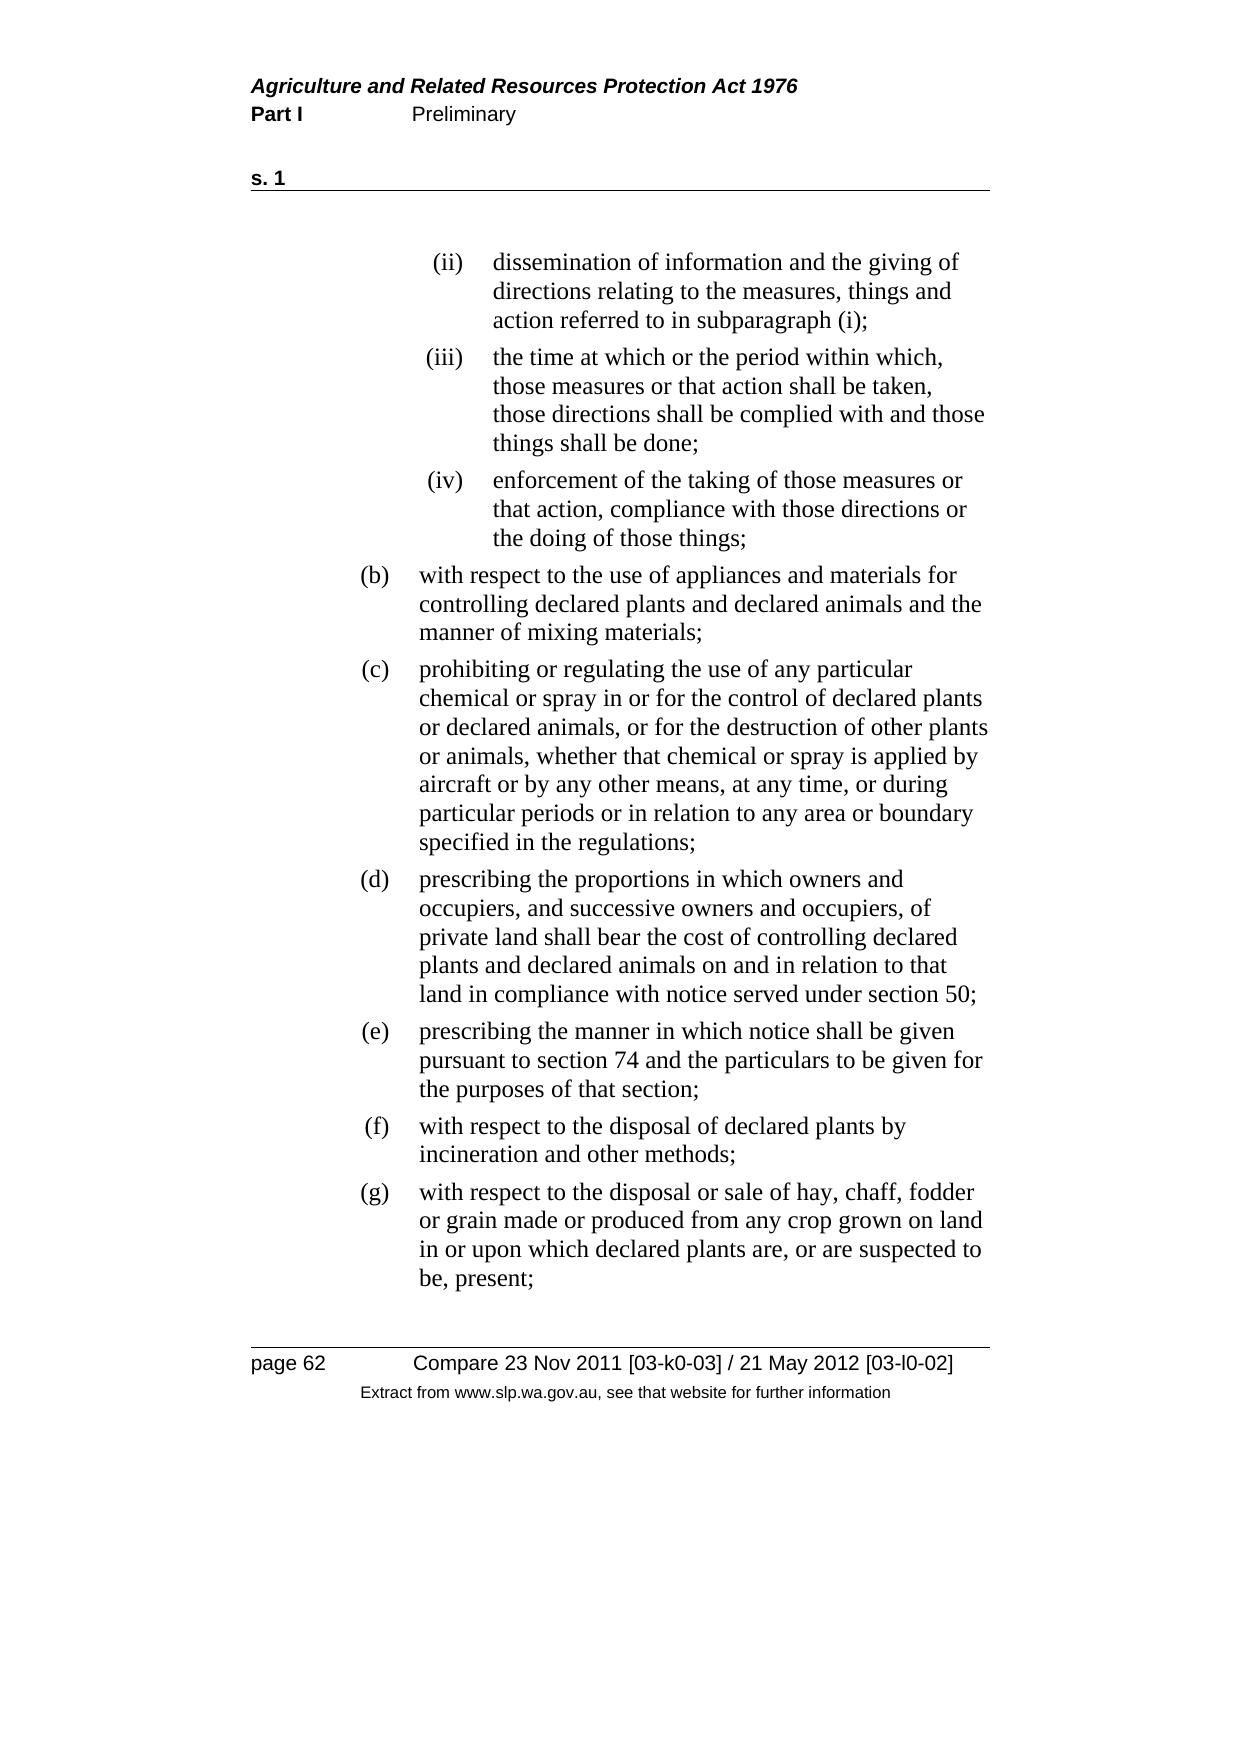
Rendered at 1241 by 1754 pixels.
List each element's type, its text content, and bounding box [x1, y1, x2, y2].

text (d) prescribing the proportions in which owners and occupiers, and successive owners and occupiers, of private land shall bear the cost of controlling declared plants and declared animals on and in relation to that land in compliance with notice served under section 50; [251, 864, 990, 1008]
text (c) prohibiting or regulating the use of any particular chemical or spray in or for the control of declared plants or declared animals, or for the destruction of other plants or animals, whether that chemical or spray is applied by aircraft or by any other means, at any time, or during particular periods or in relation to any area or boundary specified in the regulations; [251, 654, 990, 856]
text (g) with respect to the disposal or sale of hay, chaff, fodder or grain made or produced from any crop grown on land in or upon which declared plants are, or are suspected to be, present; [251, 1177, 990, 1292]
text (iv) enforcement of the taking of those measures or that action, compliance with those directions or the doing of those things; [251, 465, 990, 552]
text (ii) dissemination of information and the giving of directions relating to the measures, things and action referred to in subparagraph (i); [251, 247, 990, 334]
text (iii) the time at which or the period within which, those measures or that action shall be taken, those directions shall be complied with and those things shall be done; [251, 342, 990, 457]
text (b) with respect to the use of appliances and materials for controlling declared plants and declared animals and the manner of mixing materials; [251, 560, 990, 646]
text (f) with respect to the disposal of declared plants by incineration and other methods; [251, 1111, 990, 1168]
text (e) prescribing the manner in which notice shall be given pursuant to section 74 and the particulars to be given for the purposes of that section; [251, 1016, 990, 1102]
